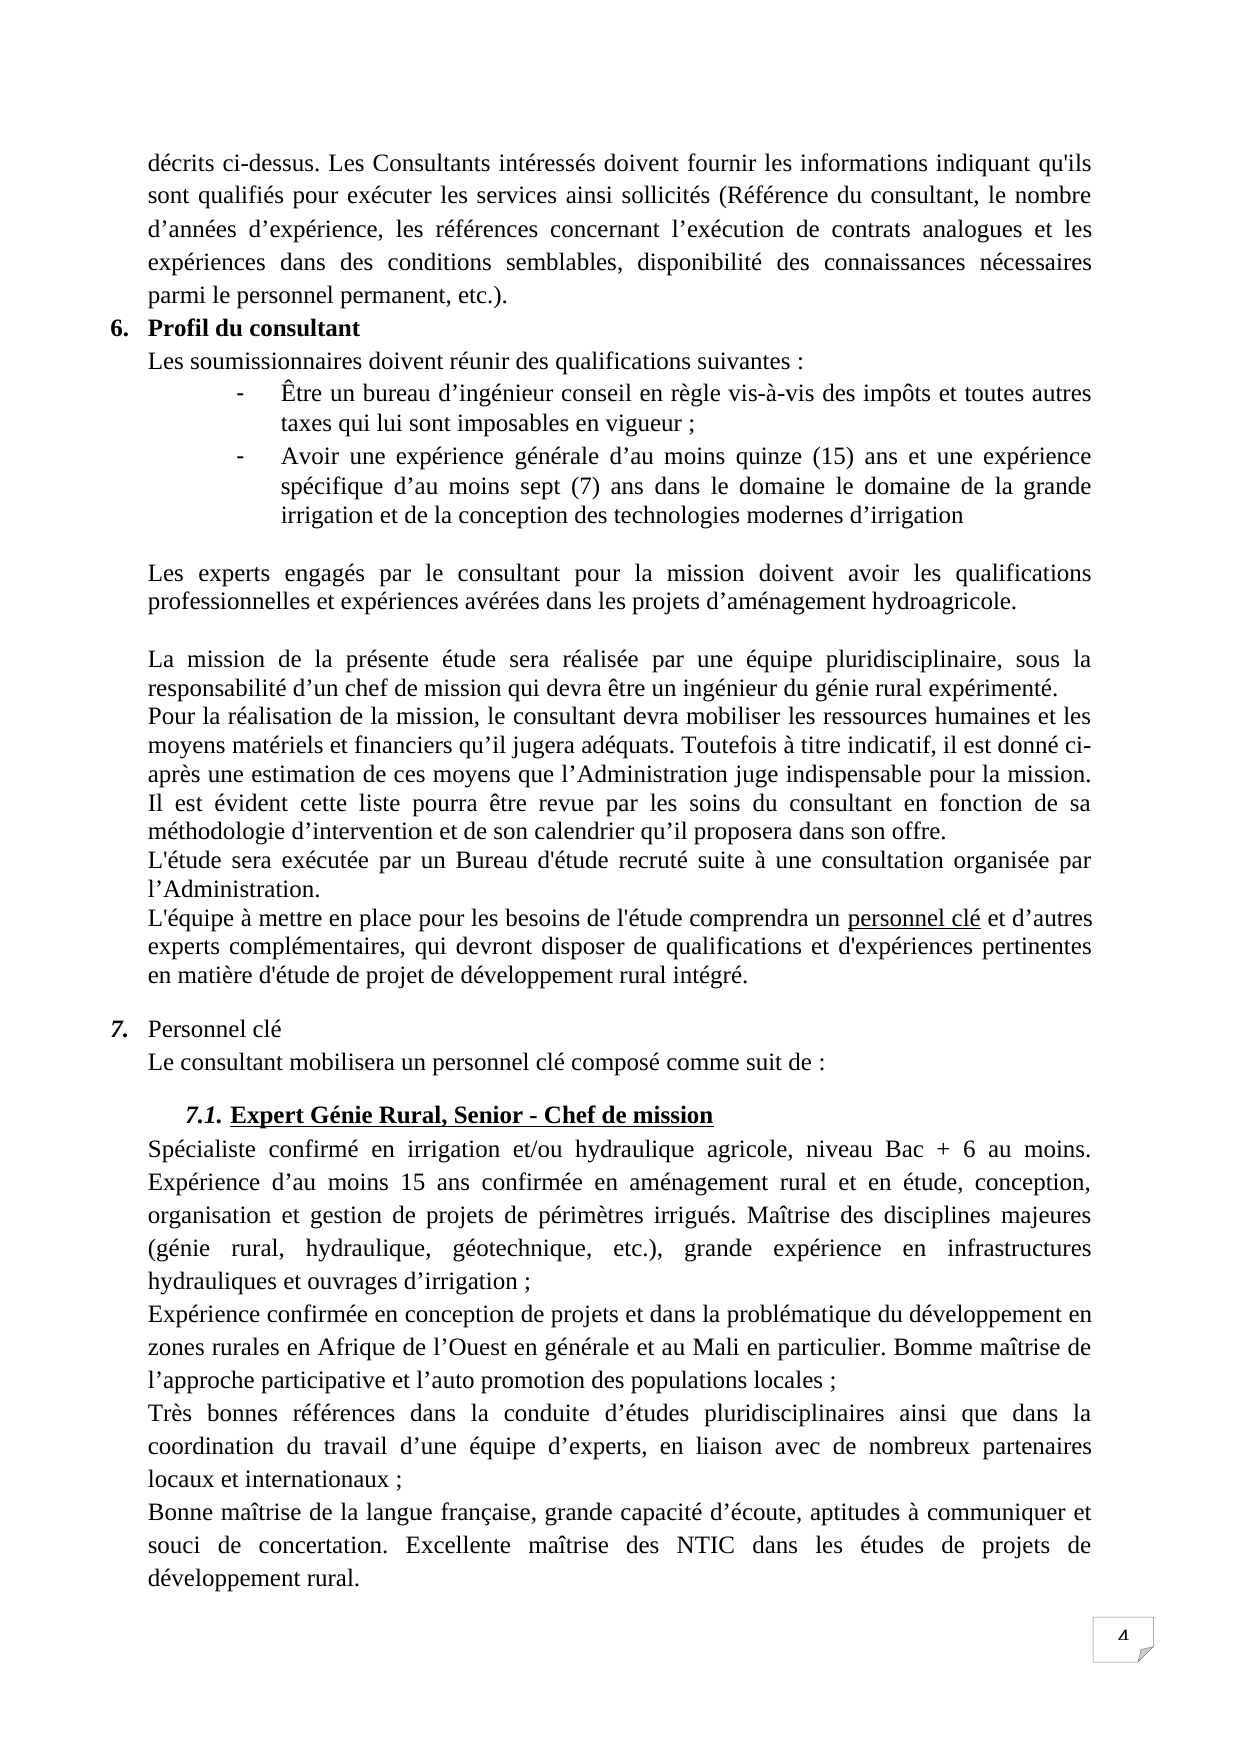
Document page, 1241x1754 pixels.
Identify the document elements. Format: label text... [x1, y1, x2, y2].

text Spécialiste confirmé en irrigation et/ou hydraulique agricole, niveau Bac + 6 au moins. Expérience d’au moins 15 ans confirmée en aménagement rural et en étude, conception, organisation et gestion de projets de périmètres irrigués. Maîtrise des disciplines majeures (génie rural, hydraulique, géotechnique, etc.), grande expérience en infrastructures hydrauliques et ouvrages d’irrigation ; [148, 1134, 1093, 1294]
text L'étude sera exécutée par un Bureau d'étude recruté suite à une consultation organisée par l’Administration. [148, 845, 1093, 903]
text Très bonnes références dans la conduite d’études pluridisciplinaires ainsi que dans la coordination du travail d’une équipe d’experts, en liaison avec de nombreux partenaires locaux et internationaux ; [148, 1398, 1093, 1493]
text L'équipe à mettre en place pour les besoins de l'étude comprendra un personnel clé et d’autres experts complémentaires, qui devront disposer de qualifications et d'expériences pertinentes en matière d'étude de projet de développement rural intégré. [148, 903, 1093, 989]
text Les soumissionnaires doivent réunir des qualifications suivantes : [148, 346, 1093, 374]
list Profil du consultant [110, 313, 1093, 341]
text Le consultant mobilisera un personnel clé composé comme suit de : [148, 1047, 1093, 1076]
text Bonne maîtrise de la langue française, grande capacité d’écoute, aptitudes à communiquer et souci de concertation. Excellente maîtrise des NTIC dans les études de projets de développement rural. [148, 1497, 1093, 1592]
text Les experts engagés par le consultant pour la mission doivent avoir les qualifications professionnelles et expériences avérées dans les projets d’aménagement hydroagricole. [148, 558, 1093, 615]
text Pour la réalisation de la mission, le consultant devra mobiliser les ressources humaines et les moyens matériels et financiers qu’il jugera adéquats. Toutefois à titre indicatif, il est donné ci-après une estimation de ces moyens que l’Administration juge indispensable pour la mission. Il est évident cette liste pourra être revue par les soins du consultant en fonction de sa méthodologie d’intervention et de son calendrier qu’il proposera dans son offre. [148, 701, 1093, 845]
list Expert Génie Rural, Senior - Chef de mission [185, 1101, 1093, 1129]
text Expérience confirmée en conception de projets et dans la problématique du développement en zones rurales en Afrique de l’Ouest en générale et au Mali en particulier. Bomme maîtrise de l’approche participative et l’auto promotion des populations locales ; [148, 1299, 1093, 1393]
text La mission de la présente étude sera réalisée par une équipe pluridisciplinaire, sous la responsabilité d’un chef de mission qui devra être un ingénieur du génie rural expérimenté. [148, 644, 1093, 701]
list Personnel clé [110, 1014, 1093, 1043]
list Être un bureau d’ingénieur conseil en règle vis-à-vis des impôts et toutes autres taxes qui lui sont imposables en vigueur ; [236, 374, 1093, 437]
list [110, 148, 1093, 308]
list Avoir une expérience générale d’au moins quinze (15) ans et une expérience spécifique d’au moins sept (7) ans dans le domaine le domaine de la grande irrigation et de la conception des technologies modernes d’irrigation [236, 437, 1093, 529]
